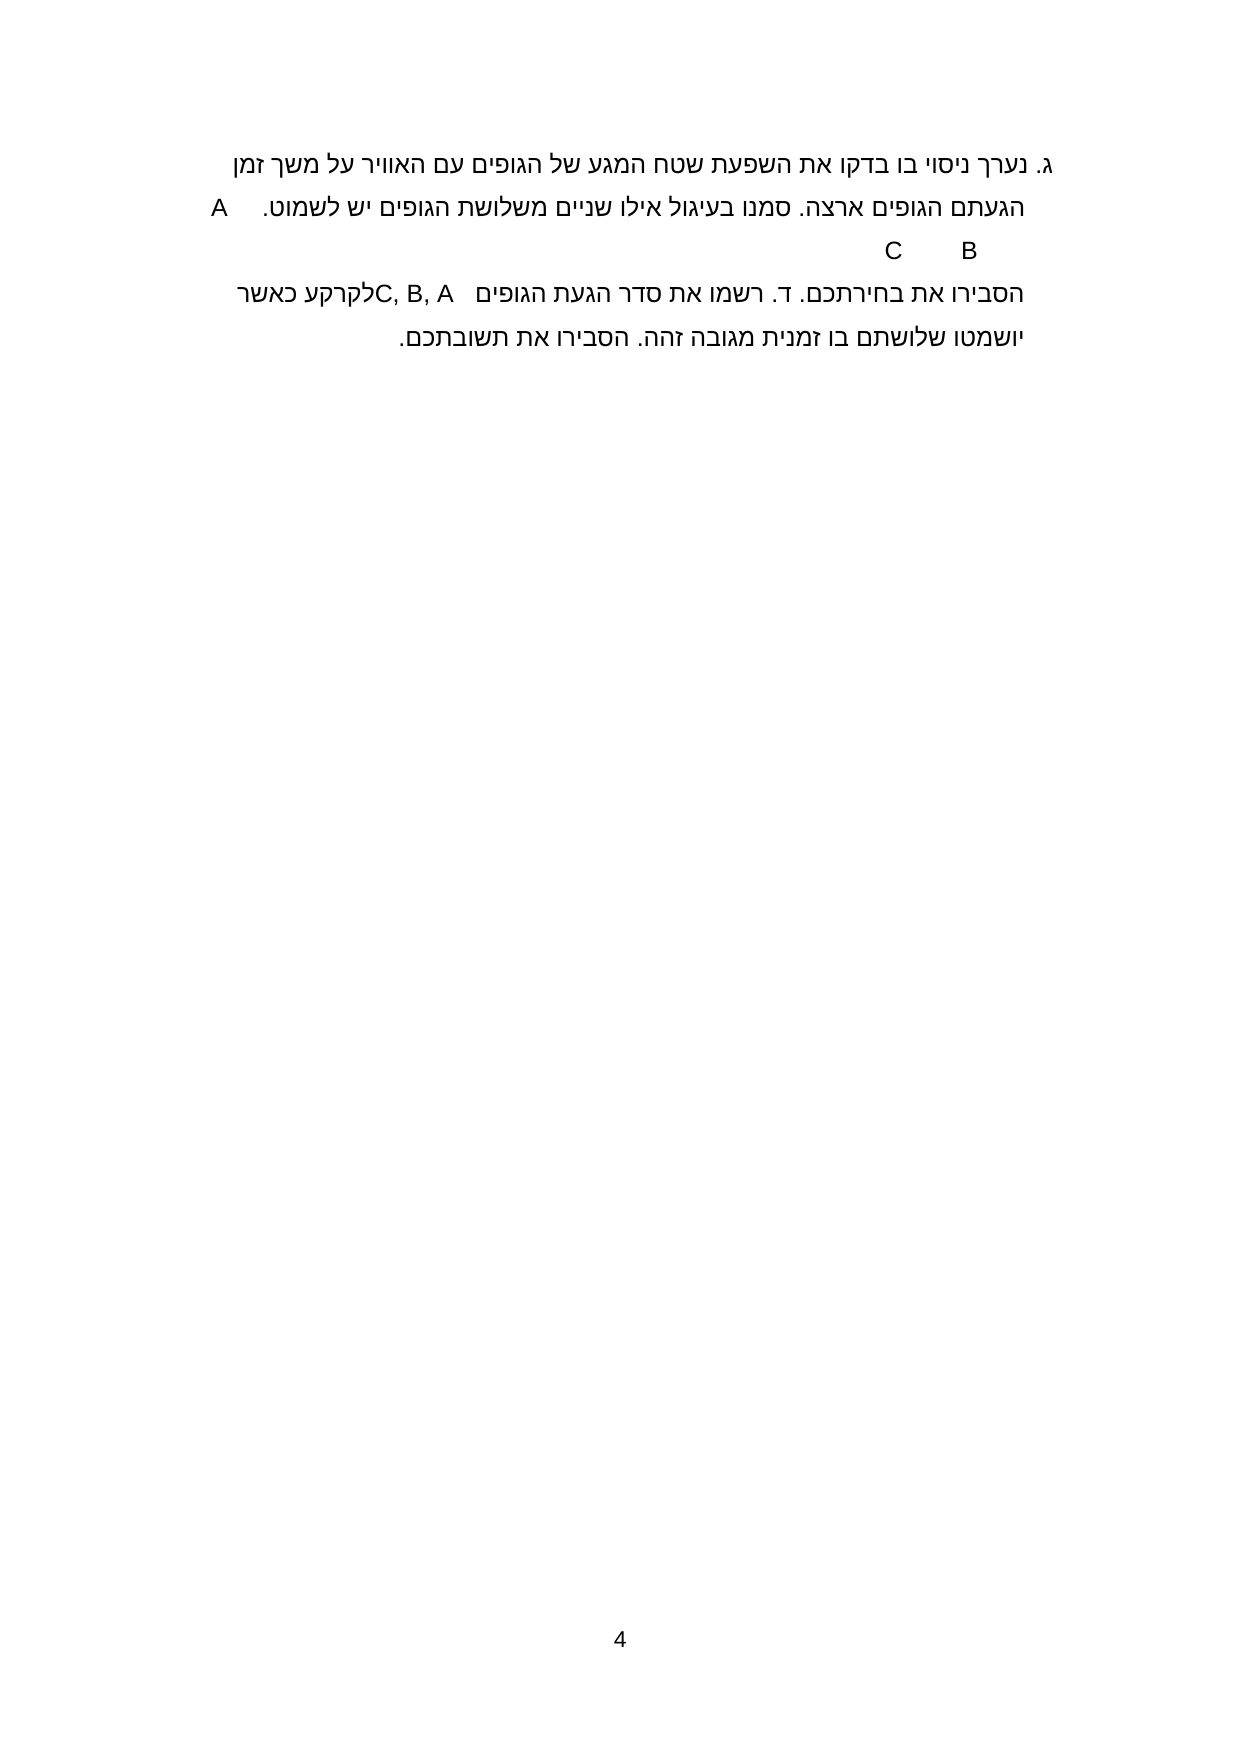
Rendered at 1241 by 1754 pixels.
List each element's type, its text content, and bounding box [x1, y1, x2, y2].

text ג. נערך ניסוי בו בדקו את השפעת שטח המגע של הגופים עם האוויר על משך זמן הגעתם הגופים ארצה. סמנו בעיגול אילו שניים משלושת הגופים יש לשמוט. A B C [187, 150, 1053, 265]
text הסבירו את בחירתכם. ד. רשמו את סדר הגעת הגופים C, B, Aלקרקע כאשר יושמטו שלושתם בו זמנית מגובה זהה. הסבירו את תשובתכם. [187, 279, 1053, 351]
